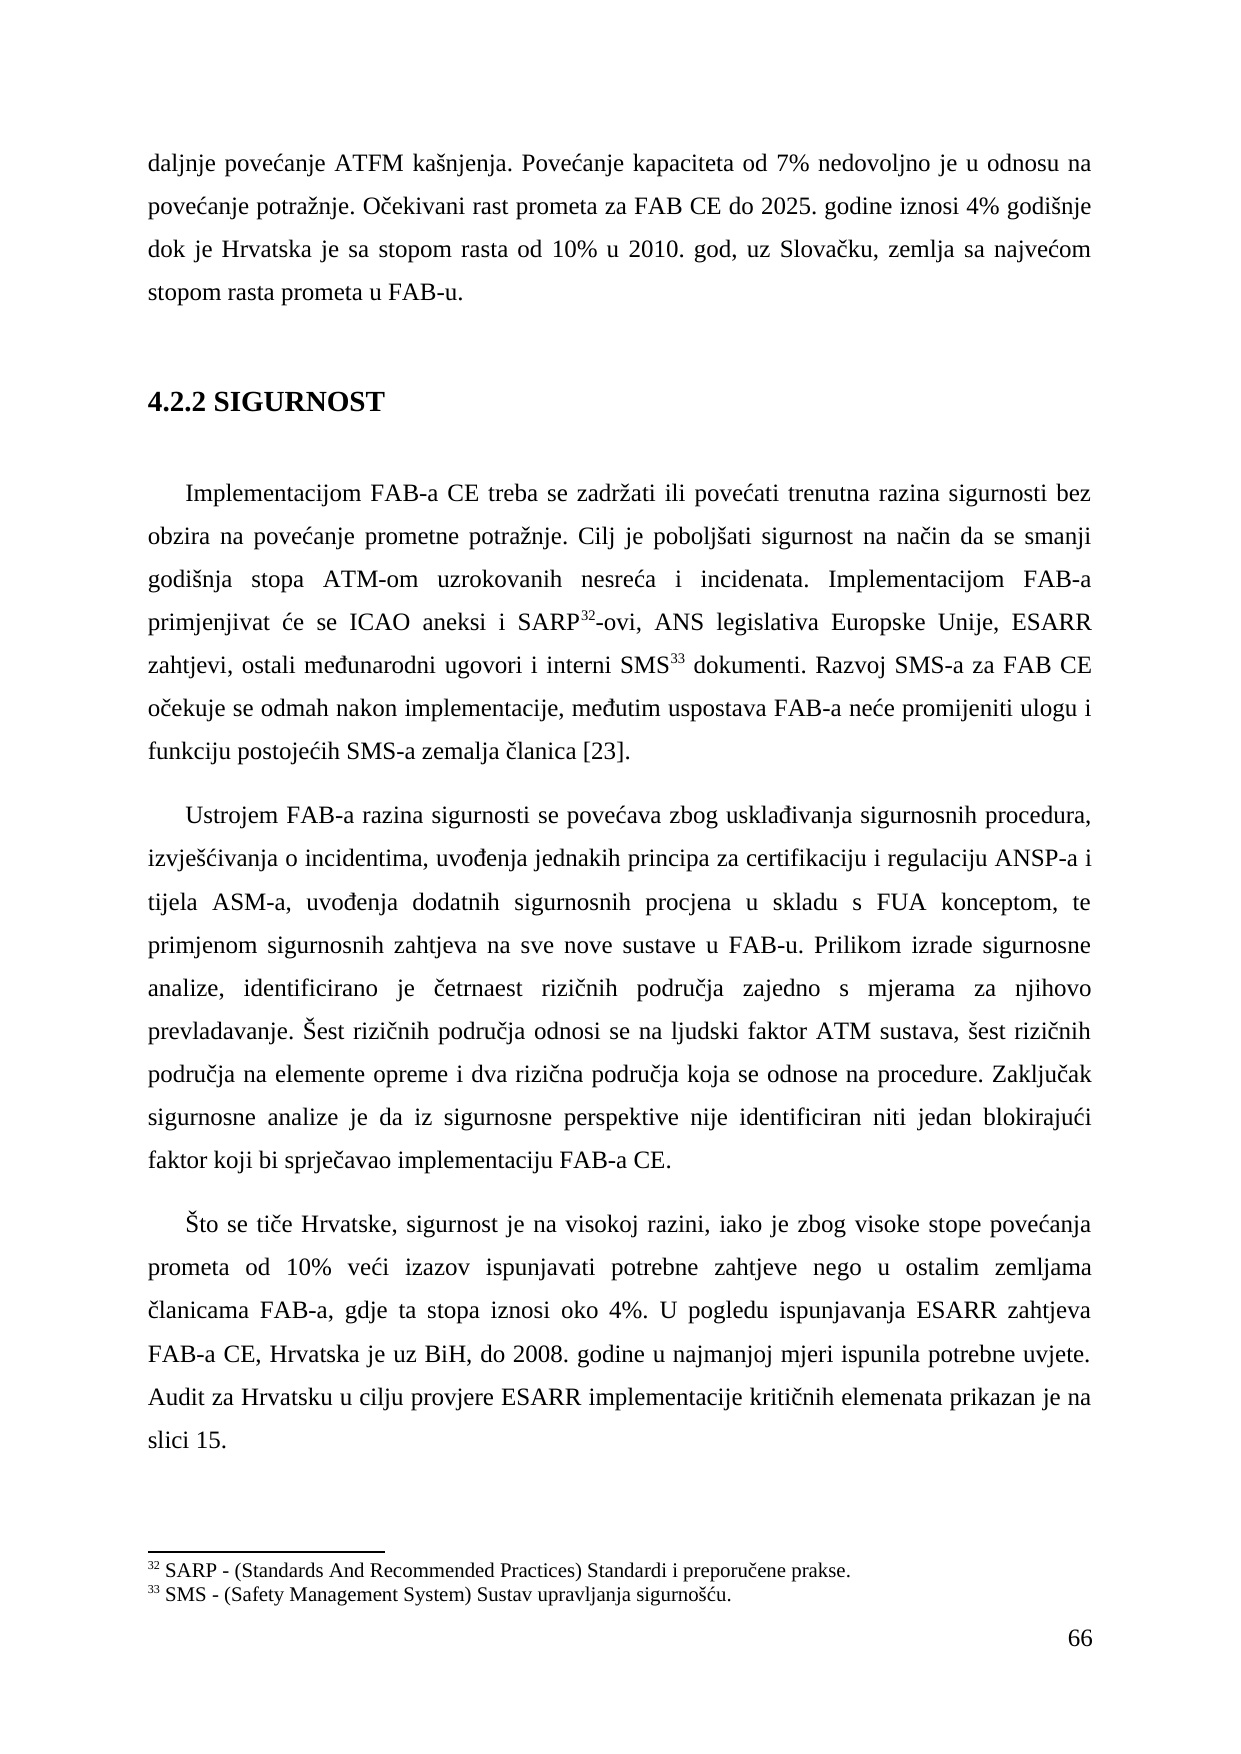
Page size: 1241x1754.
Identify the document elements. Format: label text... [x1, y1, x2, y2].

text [148, 148, 1092, 306]
text Što se tiče Hrvatske, sigurnost je na visokoj razini, iako je zbog visoke stope povećanja prometa od 10% veći izazov ispunjavati potrebne zahtjeve nego u ostalim zemljama članicama FAB-a, gdje ta stopa iznosi oko 4%. U pogledu ispunjavanja ESARR zahtjeva FAB-a CE, Hrvatska je uz BiH, do 2008. godine u najmanjoj mjeri ispunila potrebne uvjete. Audit za Hrvatsku u cilju provjere ESARR implementacije kritičnih elemenata prikazan je na slici 15. [148, 1209, 1092, 1454]
text Implementacijom FAB-a CE treba se zadržati ili povećati trenutna razina sigurnosti bez obzira na povećanje prometne potražnje. Cilj je poboljšati sigurnost na način da se smanji godišnja stopa ATM-om uzrokovanih nesreća i incidenata. Implementacijom FAB-a primjenjivat će se ICAO aneksi i SARP-ovi, ANS legislativa Europske Unije, ESARR zahtjevi, ostali međunarodni ugovori i interni SMS dokumenti. Razvoj SMS-a za FAB CE očekuje se odmah nakon implementacije, međutim uspostava FAB-a neće promijeniti ulogu i funkciju postojećih SMS-a zemalja članica [23]. [148, 478, 1092, 765]
subtitle 4.2.2 SIGURNOST [148, 384, 1092, 418]
text Ustrojem FAB-a razina sigurnosti se povećava zbog usklađivanja sigurnosnih procedura, izvješćivanja o incidentima, uvođenja jednakih principa za certifikaciju i regulaciju ANSP-a i tijela ASM-a, uvođenja dodatnih sigurnosnih procjena u skladu s FUA konceptom, te primjenom sigurnosnih zahtjeva na sve nove sustave u FAB-u. Prilikom izrade sigurnosne analize, identificirano je četrnaest rizičnih područja zajedno s mjerama za njihovo prevladavanje. Šest rizičnih područja odnosi se na ljudski faktor ATM sustava, šest rizičnih područja na elemente opreme i dva rizična područja koja se odnose na procedure. Zaključak sigurnosne analize je da iz sigurnosne perspektive nije identificiran niti jedan blokirajući faktor koji bi sprječavao implementaciju FAB-a CE. [148, 800, 1092, 1174]
